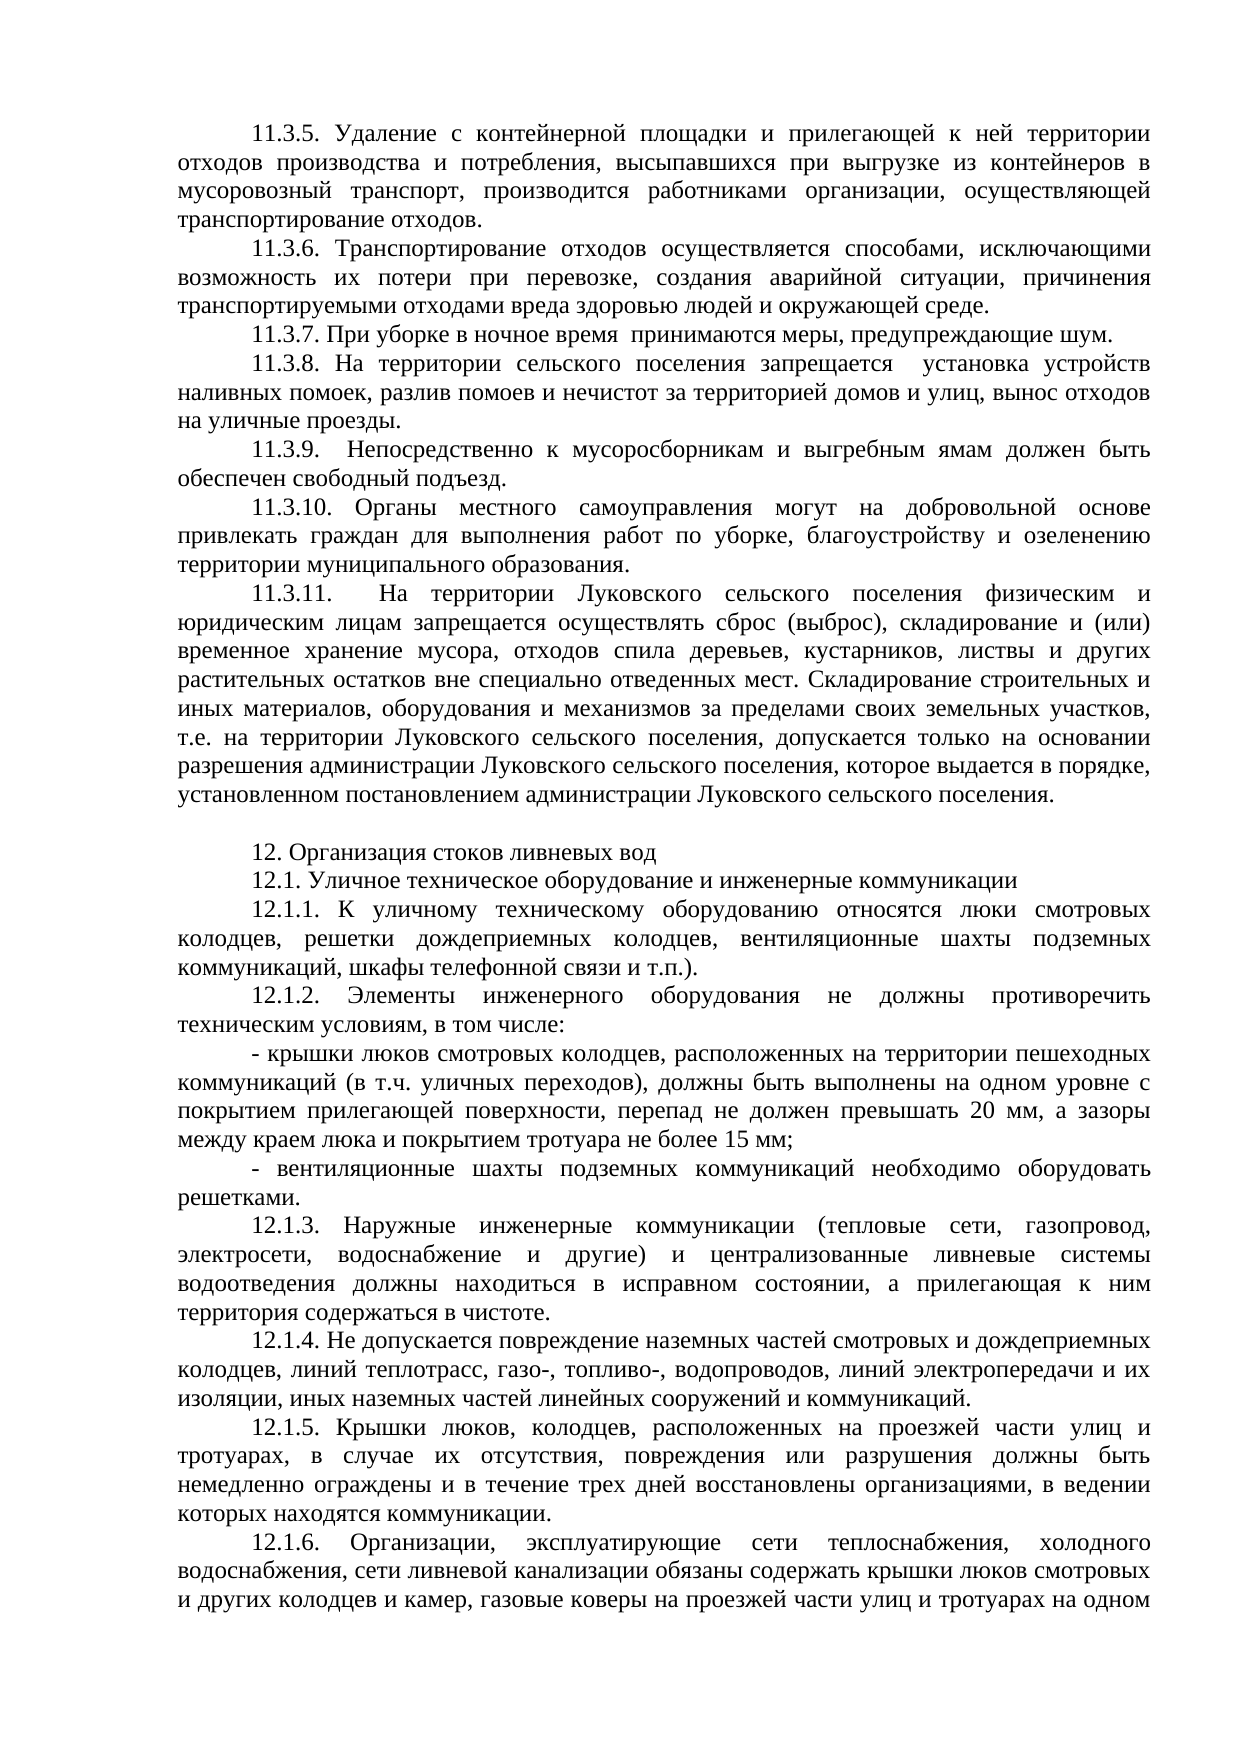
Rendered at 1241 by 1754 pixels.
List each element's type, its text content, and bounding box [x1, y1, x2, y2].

text 11.3.9. Непосредственно к мусоросборникам и выгребным ямам должен быть обеспечен свободный подъезд. [177, 434, 1152, 492]
text 12. Организация стоков ливневых вод [177, 837, 1152, 866]
text - вентиляционные шахты подземных коммуникаций необходимо оборудовать решетками. [177, 1153, 1152, 1211]
text 12.1.3. Наружные инженерные коммуникации (тепловые сети, газопровод, электросети, водоснабжение и другие) и централизованные ливневые системы водоотведения должны находиться в исправном состоянии, а прилегающая к ним территория содержаться в чистоте. [177, 1211, 1152, 1326]
text 11.3.10. Органы местного самоуправления могут на добровольной основе привлекать граждан для выполнения работ по уборке, благоустройству и озеленению территории муниципального образования. [177, 492, 1152, 578]
text 11.3.6. Транспортирование отходов осуществляется способами, исключающими возможность их потери при перевозке, создания аварийной ситуации, причинения транспортируемыми отходами вреда здоровью людей и окружающей среде. [177, 233, 1152, 319]
text 11.3.8. На территории сельского поселения запрещается установка устройств наливных помоек, разлив помоев и нечистот за территорией домов и улиц, вынос отходов на уличные проезды. [177, 348, 1152, 434]
text 11.3.7. При уборке в ночное время принимаются меры, предупреждающие шум. [177, 319, 1152, 348]
text 11.3.11. На территории Луковского сельского поселения физическим и юридическим лицам запрещается осуществлять сброс (выброс), складирование и (или) временное хранение мусора, отходов спила деревьев, кустарников, листвы и других растительных остатков вне специально отведенных мест. Складирование строительных и иных материалов, оборудования и механизмов за пределами своих земельных участков, т.е. на территории Луковского сельского поселения, допускается только на основании разрешения администрации Луковского сельского поселения, которое выдается в порядке, установленном постановлением администрации Луковского сельского поселения. [177, 578, 1152, 808]
text 12.1.2. Элементы инженерного оборудования не должны противоречить техническим условиям, в том числе: [177, 981, 1152, 1038]
text 12.1. Уличное техническое оборудование и инженерные коммуникации [177, 866, 1152, 894]
text 12.1.5. Крышки люков, колодцев, расположенных на проезжей части улиц и тротуарах, в случае их отсутствия, повреждения или разрушения должны быть немедленно ограждены и в течение трех дней восстановлены организациями, в ведении которых находятся коммуникации. [177, 1412, 1152, 1527]
text 12.1.1. К уличному техническому оборудованию относятся люки смотровых колодцев, решетки дождеприемных колодцев, вентиляционные шахты подземных коммуникаций, шкафы телефонной связи и т.п.). [177, 894, 1152, 981]
text 12.1.4. Не допускается повреждение наземных частей смотровых и дождеприемных колодцев, линий теплотрасс, газо-, топливо-, водопроводов, линий электропередачи и их изоляции, иных наземных частей линейных сооружений и коммуникаций. [177, 1326, 1152, 1412]
text - крышки люков смотровых колодцев, расположенных на территории пешеходных коммуникаций (в т.ч. уличных переходов), должны быть выполнены на одном уровне с покрытием прилегающей поверхности, перепад не должен превышать 20 мм, а зазоры между краем люка и покрытием тротуара не более 15 мм; [177, 1038, 1152, 1153]
text 11.3.5. Удаление с контейнерной площадки и прилегающей к ней территории отходов производства и потребления, высыпавшихся при выгрузке из контейнеров в мусоровозный транспорт, производится работниками организации, осуществляющей транспортирование отходов. [177, 118, 1152, 233]
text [177, 1527, 1152, 1613]
